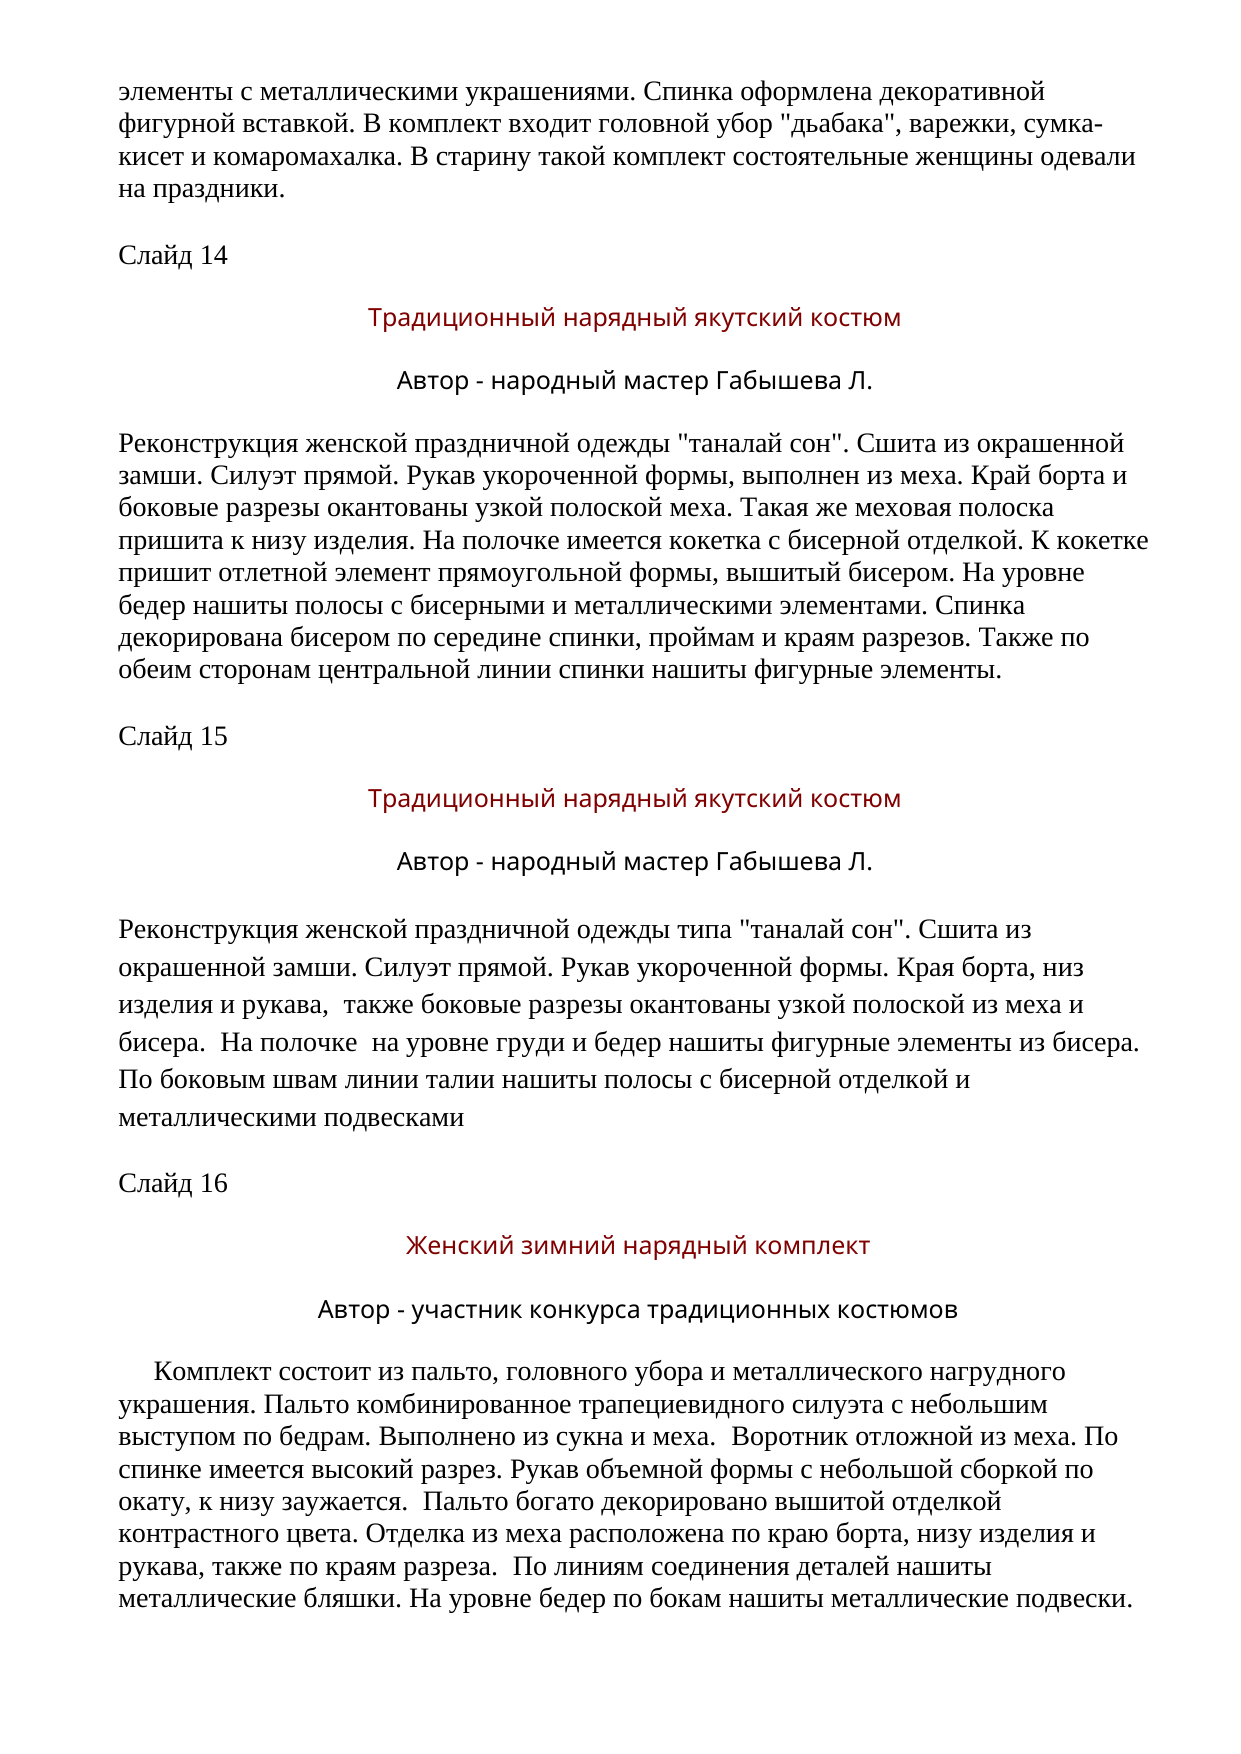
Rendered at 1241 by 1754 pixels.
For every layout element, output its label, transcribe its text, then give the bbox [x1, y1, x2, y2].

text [118, 74, 1152, 203]
text Слайд 16 [118, 1161, 1152, 1199]
text Реконструкция женской праздничной одежды "таналай сон". Сшита из окрашенной замши. Силуэт прямой. Рукав укороченной формы, выполнен из меха. Край борта и боковые разрезы окантованы узкой полоской меха. Такая же меховая полоска пришита к низу изделия. На полочке имеется кокетка с бисерной отделкой. К кокетке пришит отлетной элемент прямоугольной формы, вышитый бисером. На уровне бедер нашиты полосы с бисерными и металлическими элементами. Спинка декорирована бисером по середине спинки, проймам и краям разрезов. Также по обеим сторонам центральной линии спинки нашиты фигурные элементы. [118, 426, 1152, 685]
text Традиционный нарядный якутский костюм [118, 781, 1152, 815]
text Автор - народный мастер Габышева Л. [118, 844, 1152, 878]
text Автор - народный мастер Габышева Л. [118, 362, 1152, 397]
text Автор - участник конкурса традиционных костюмов [118, 1291, 1152, 1325]
text Традиционный нарядный якутский костюм [118, 299, 1152, 333]
text Реконструкция женской праздничной одежды типа "таналай сон". Сшита из окрашенной замши. Силуэт прямой. Рукав укороченной формы. Края борта, низ изделия и рукава, также боковые разрезы окантованы узкой полоской из меха и бисера. На полочке на уровне груди и бедер нашиты фигурные элементы из бисера. По боковым швам линии талии нашиты полосы с бисерной отделкой и металлическими подвесками [118, 907, 1152, 1132]
text Слайд 14 [118, 233, 1152, 270]
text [118, 1354, 1152, 1614]
text Слайд 15 [118, 714, 1152, 752]
text Женский зимний нарядный комплект [118, 1228, 1152, 1262]
